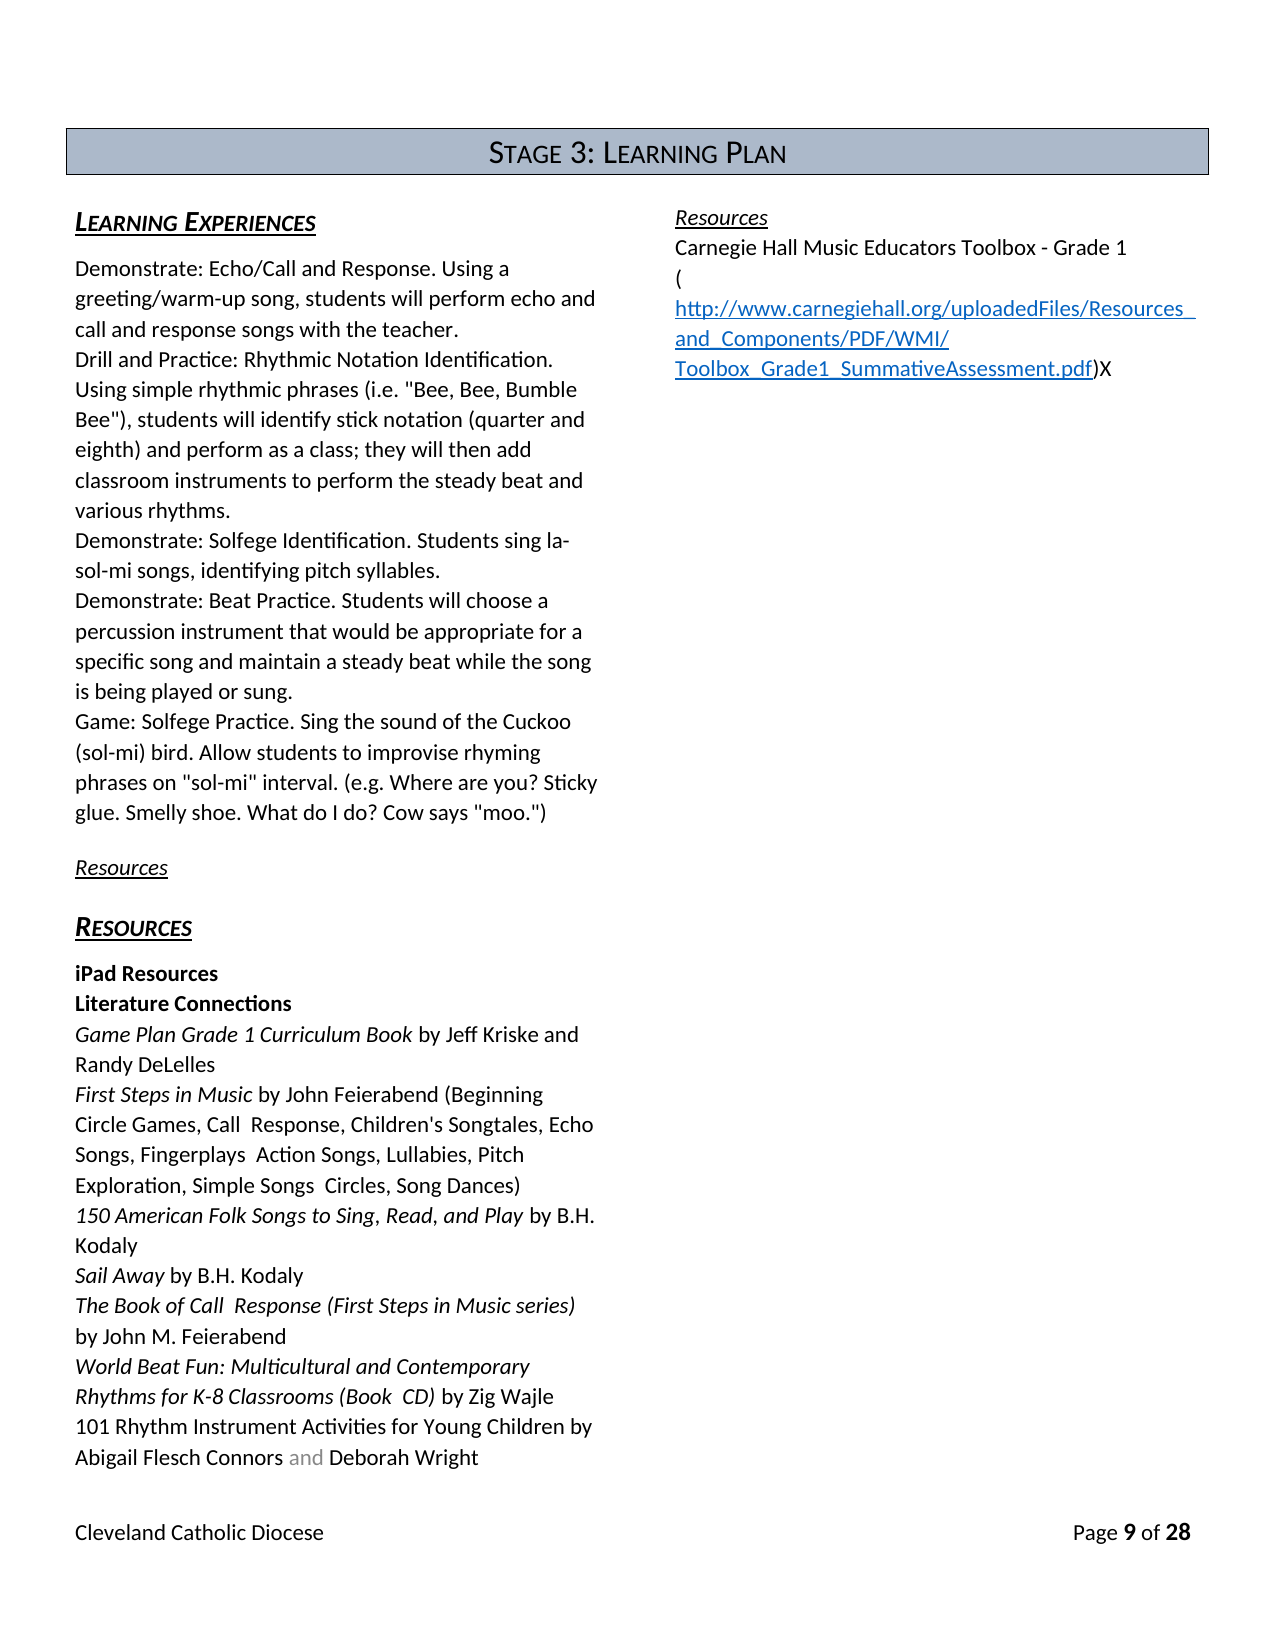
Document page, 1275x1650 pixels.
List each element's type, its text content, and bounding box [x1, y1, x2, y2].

title Resources [75, 908, 600, 944]
title Resources [75, 853, 600, 881]
title Learning Experiences [75, 203, 600, 239]
text The Book of Call Response (First Steps in Music series) by John M. Feierabend World Beat Fun: Multicultural and Contemporary Rhythms for K-8 Classrooms (Book CD) by Zig Wajle 101 Rhythm Instrument Activities for Young Children by Abigail Flesch Connors and Deborah Wright [75, 1292, 600, 1471]
title Resources [675, 203, 1200, 231]
title Stage 3: Learning Plan [67, 129, 1208, 174]
